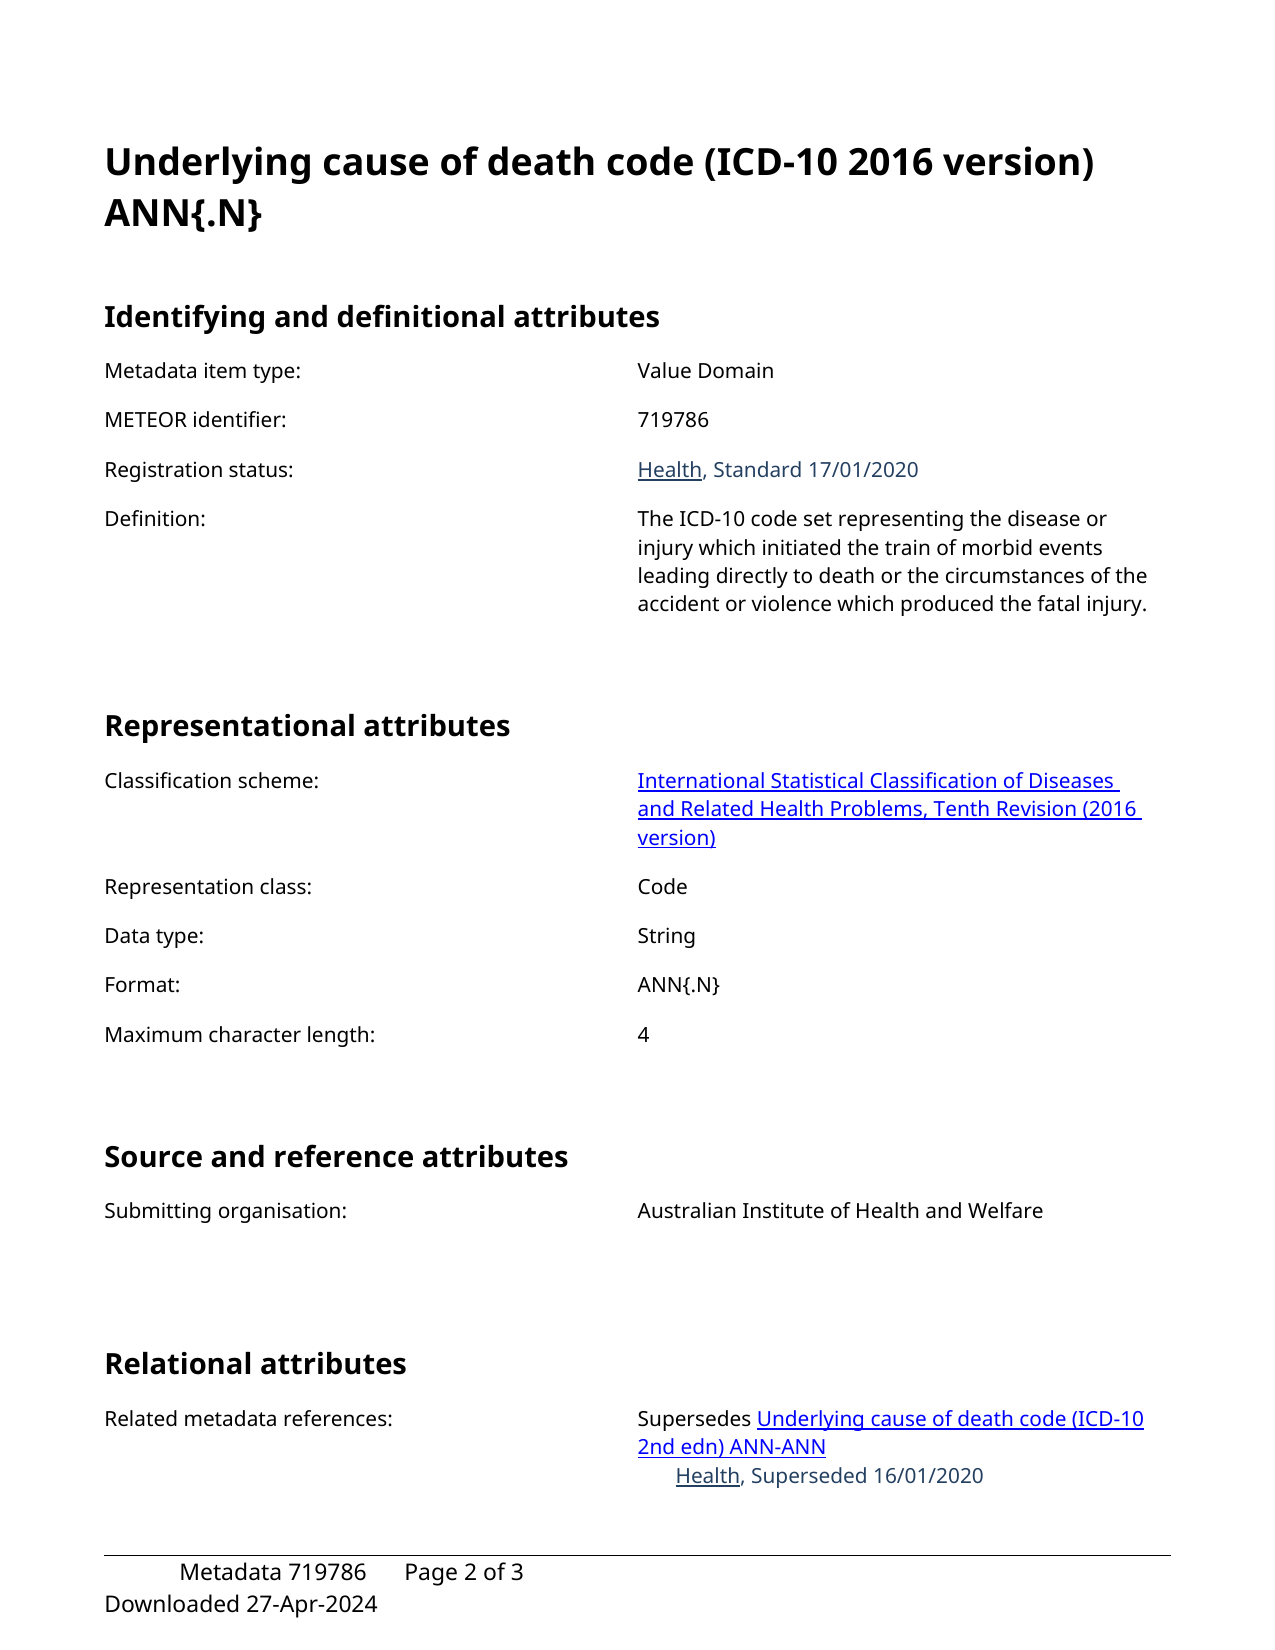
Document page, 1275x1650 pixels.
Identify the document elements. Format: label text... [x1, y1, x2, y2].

table_cell The ICD-10 code set representing the disease or injury which initiated the train of morbid events leading directly to death or the circumstances of the accident or violence which produced the fatal injury. [626, 494, 1159, 628]
table_cell Health, Standard 17/01/2020 [626, 445, 1159, 494]
table_cell Value Domain [626, 346, 1159, 395]
table_cell Definition: [93, 494, 626, 628]
table_cell International Statistical Classification of Diseases and Related Health Problems, Tenth Revision (2016 version) [626, 756, 1159, 862]
table_cell Submitting organisation: [93, 1186, 626, 1266]
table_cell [93, 1394, 626, 1528]
table_cell METEOR identifier: [93, 395, 626, 444]
table_cell Metadata item type: [93, 346, 626, 395]
table_cell Code [626, 862, 1159, 911]
table_cell Representation class: [93, 862, 626, 911]
table_header Source and reference attributes [93, 1090, 1159, 1186]
table_cell 719786 [626, 395, 1159, 444]
table_cell Format: [93, 960, 626, 1009]
table_cell String [626, 911, 1159, 960]
table_cell Classification scheme: [93, 756, 626, 862]
table_header Identifying and definitional attributes [93, 250, 1159, 346]
table_cell 4 [626, 1010, 1159, 1059]
subtitle Underlying cause of death code (ICD-10 2016 version) ANN{.N} [104, 135, 1171, 237]
table_cell ANN{.N} [626, 960, 1159, 1009]
table_cell Australian Institute of Health and Welfare [626, 1186, 1159, 1266]
table_cell Data type: [93, 911, 626, 960]
table_header Representational attributes [93, 660, 1159, 756]
table_cell Maximum character length: [93, 1010, 626, 1059]
table_cell Registration status: [93, 445, 626, 494]
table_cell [626, 1394, 1159, 1528]
table_header Relational attributes [93, 1298, 1159, 1394]
